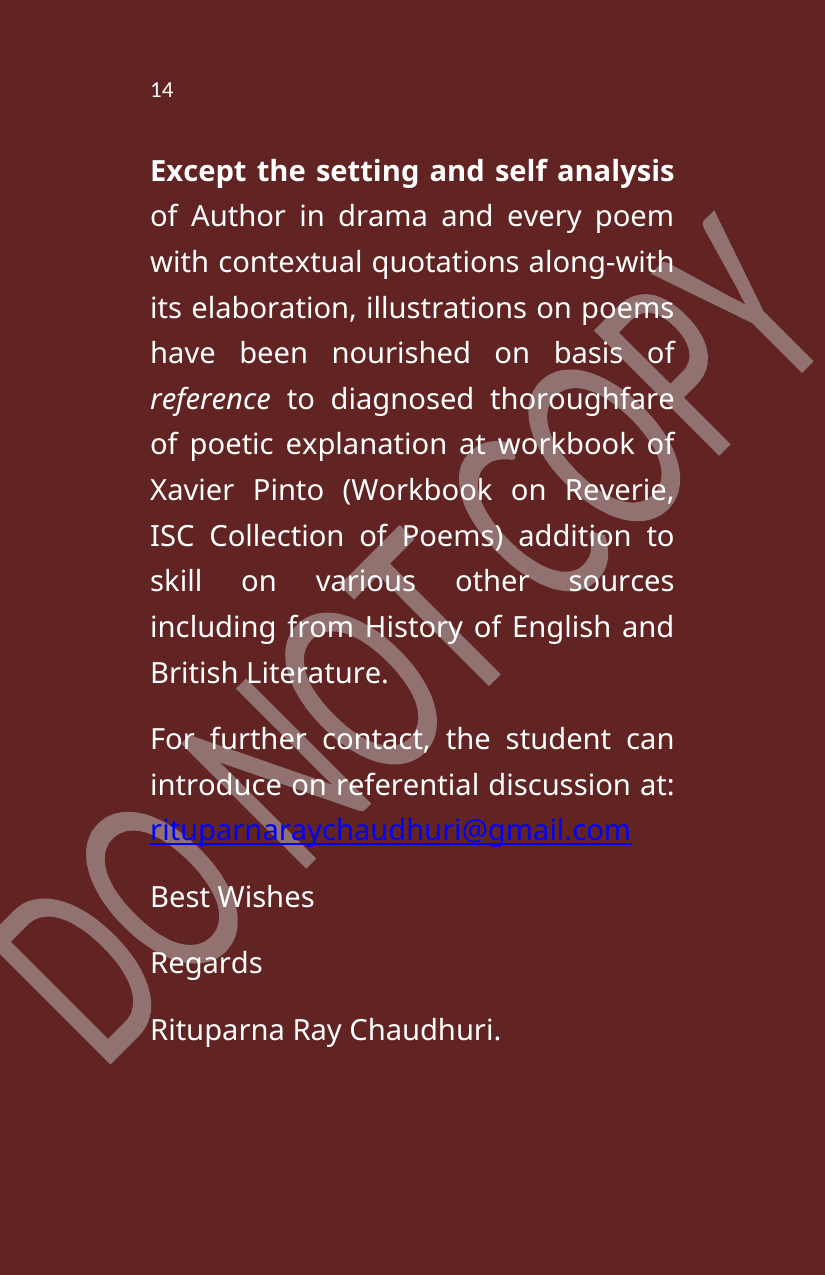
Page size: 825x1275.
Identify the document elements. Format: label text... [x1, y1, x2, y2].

text Except the setting and self analysis of Author in drama and every poem with contextual quotations along-with its elaboration, illustrations on poems have been nourished on basis of reference to diagnosed thoroughfare of poetic explanation at workbook of Xavier Pinto (Workbook on Reverie, ISC Collection of Poems) addition to skill on various other sources including from History of English and British Literature. [150, 150, 675, 692]
text Best Wishes [150, 876, 675, 916]
text Regards [150, 942, 675, 982]
text Rituparna Ray Chaudhuri. [150, 1009, 675, 1049]
text For further contact, the student can introduce on referential discussion at: rituparnaraychaudhuri@gmail.com [150, 718, 675, 849]
